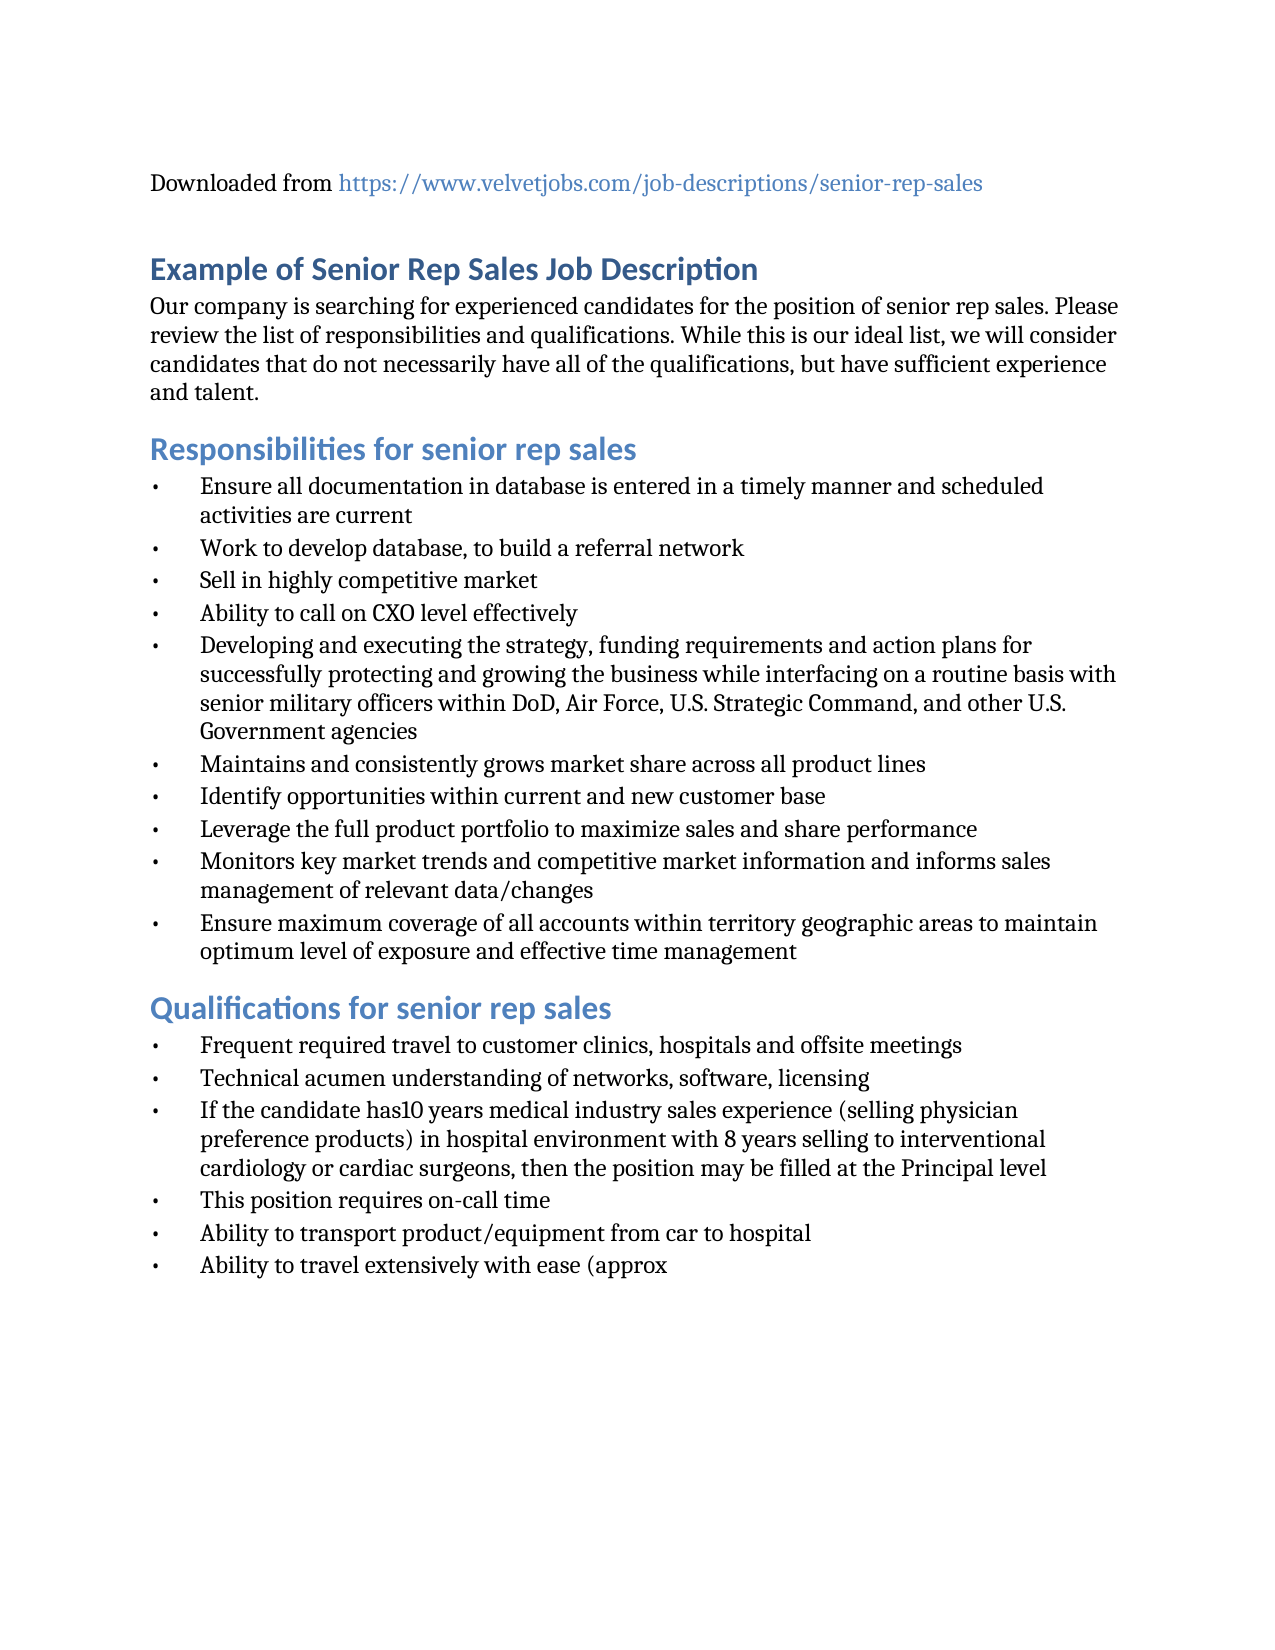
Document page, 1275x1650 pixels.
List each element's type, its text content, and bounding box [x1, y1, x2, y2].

list Maintains and consistently grows market share across all product lines [150, 750, 1125, 778]
list If the candidate has10 years medical industry sales experience (selling physician preference products) in hospital environment with 8 years selling to interventional cardiology or cardiac surgeons, then the position may be filled at the Principal level [150, 1096, 1125, 1183]
list This position requires on-call time [150, 1186, 1125, 1215]
list Work to develop database, to build a referral network [150, 533, 1125, 562]
list Ability to transport product/equipment from car to hospital [150, 1219, 1125, 1248]
text Our company is searching for experienced candidates for the position of senior rep sales. Please review the list of responsibilities and qualifications. While this is our ideal list, we will consider candidates that do not necessarily have all of the qualifications, but have sufficient experience and talent. [150, 292, 1125, 407]
list Ensure all documentation in database is entered in a timely manner and scheduled activities are current [150, 472, 1125, 530]
subtitle Responsibilities for senior rep sales [150, 428, 1125, 468]
list Monitors key market trends and competitive market information and informs sales management of relevant data/changes [150, 847, 1125, 905]
list Leverage the full product portfolio to maximize sales and share performance [150, 815, 1125, 843]
list Ability to travel extensively with ease (approx [150, 1251, 1125, 1280]
list Identify opportunities within current and new customer base [150, 782, 1125, 811]
list Ensure maximum coverage of all accounts within territory geographic areas to maintain optimum level of exposure and effective time management [150, 908, 1125, 966]
list Sell in highly competitive market [150, 566, 1125, 595]
list Frequent required travel to customer clinics, hospitals and offsite meetings [150, 1031, 1125, 1060]
subtitle Example of Senior Rep Sales Job Description [150, 247, 1125, 288]
text Downloaded from https://www.velvetjobs.com/job-descriptions/senior-rep-sales [150, 169, 1125, 197]
list Technical acumen understanding of networks, software, licensing [150, 1064, 1125, 1093]
subtitle Qualifications for senior rep sales [150, 987, 1125, 1028]
list Ability to call on CXO level effectively [150, 598, 1125, 627]
list Developing and executing the strategy, funding requirements and action plans for successfully protecting and growing the business while interfacing on a routine basis with senior military officers within DoD, Air Force, U.S. Strategic Command, and other U.S. Government agencies [150, 631, 1125, 746]
